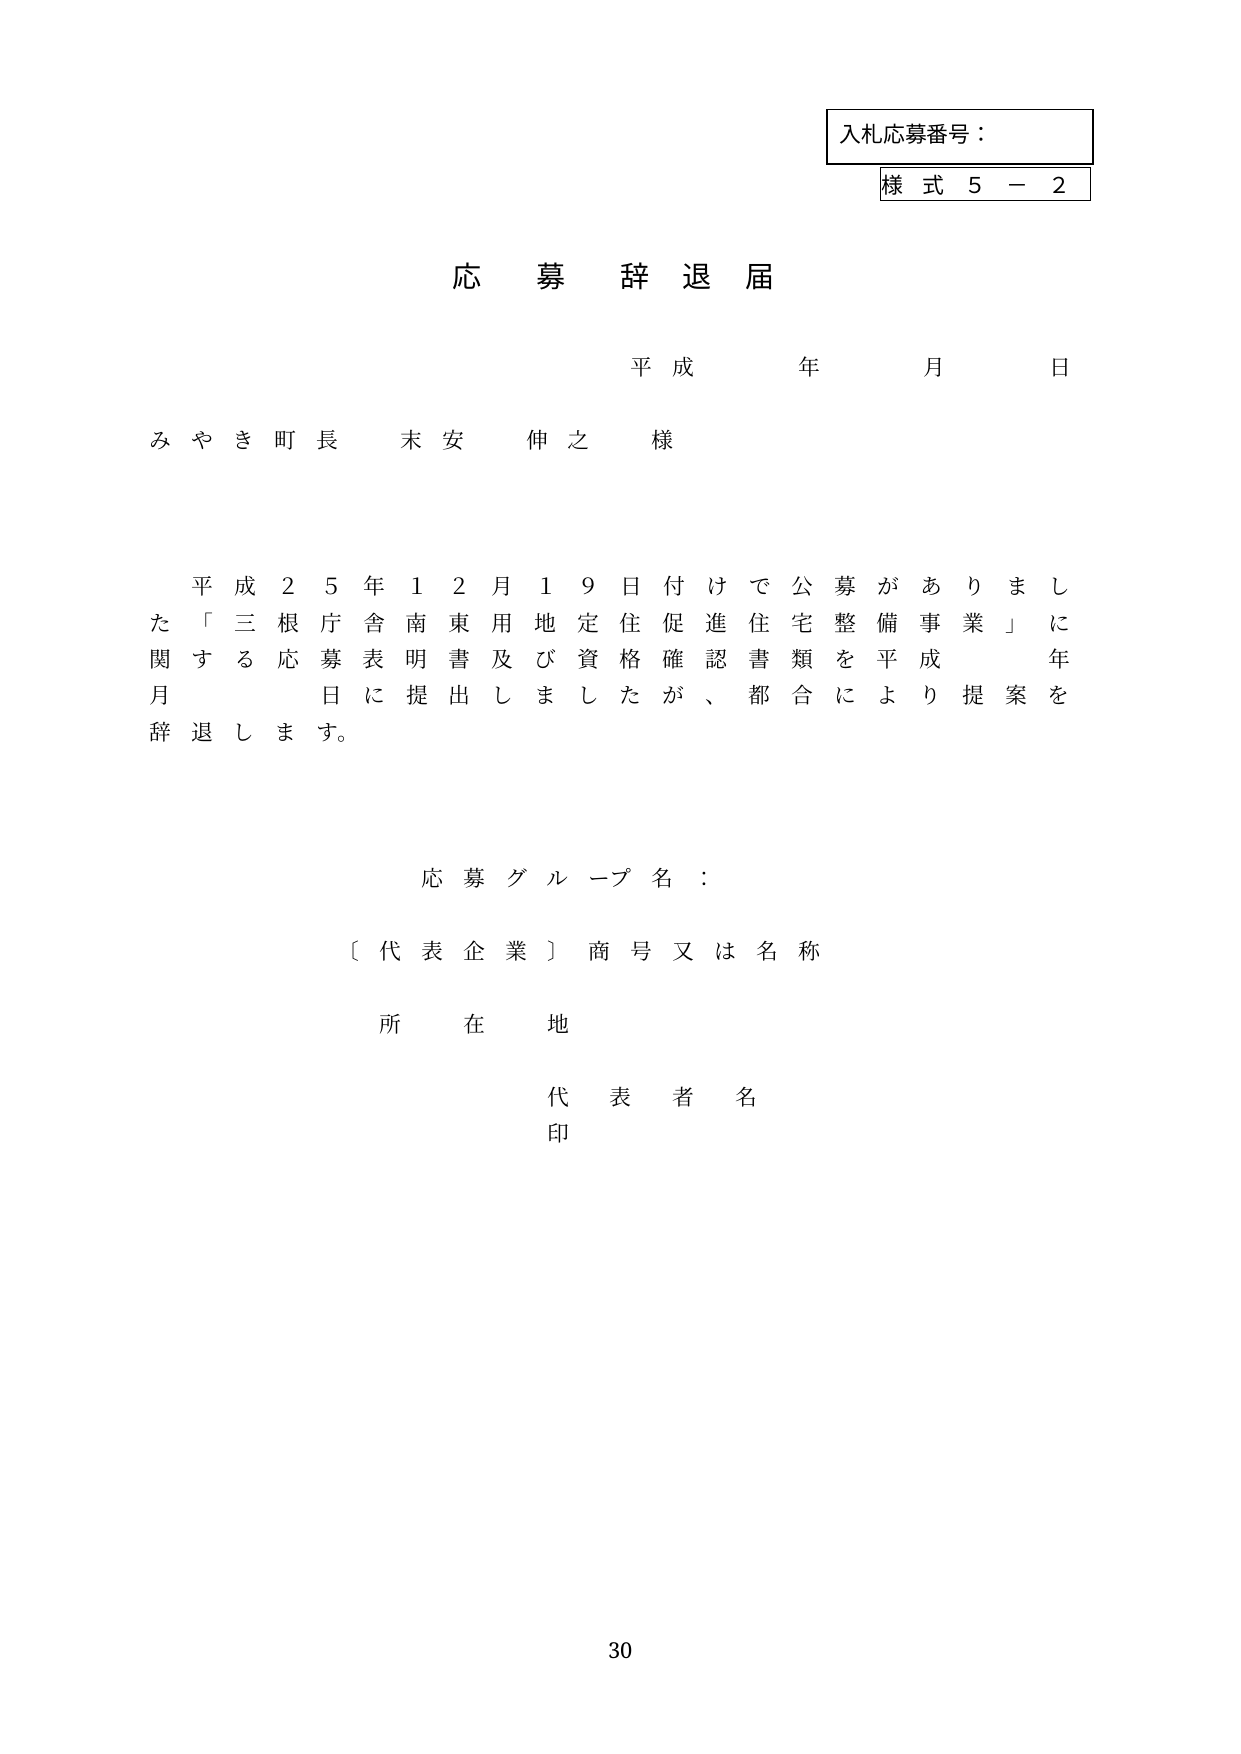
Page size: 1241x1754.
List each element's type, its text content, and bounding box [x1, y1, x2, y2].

text 様式５－２ [149, 166, 1091, 202]
text 応募グループ名： [414, 858, 1091, 895]
text 平成 年 月 日 [149, 348, 1091, 384]
text みやき町長 末安 伸之 様 [149, 421, 1091, 457]
text 代 表 者 名 印 [532, 1077, 1091, 1150]
text 応 募 辞 退 届 [149, 239, 1091, 312]
text 〔代表企業〕商号又は名称 [149, 931, 1091, 968]
text 所 在 地 [149, 1004, 1091, 1041]
text 平成２５年１２月１９日付けで公募がありました「三根庁舎南東用地定住促進住宅整備事業」に関する応募表明書及び資格確認書類を平成 年 月 日に提出しましたが、都合により提案を辞退します。 [149, 567, 1091, 749]
